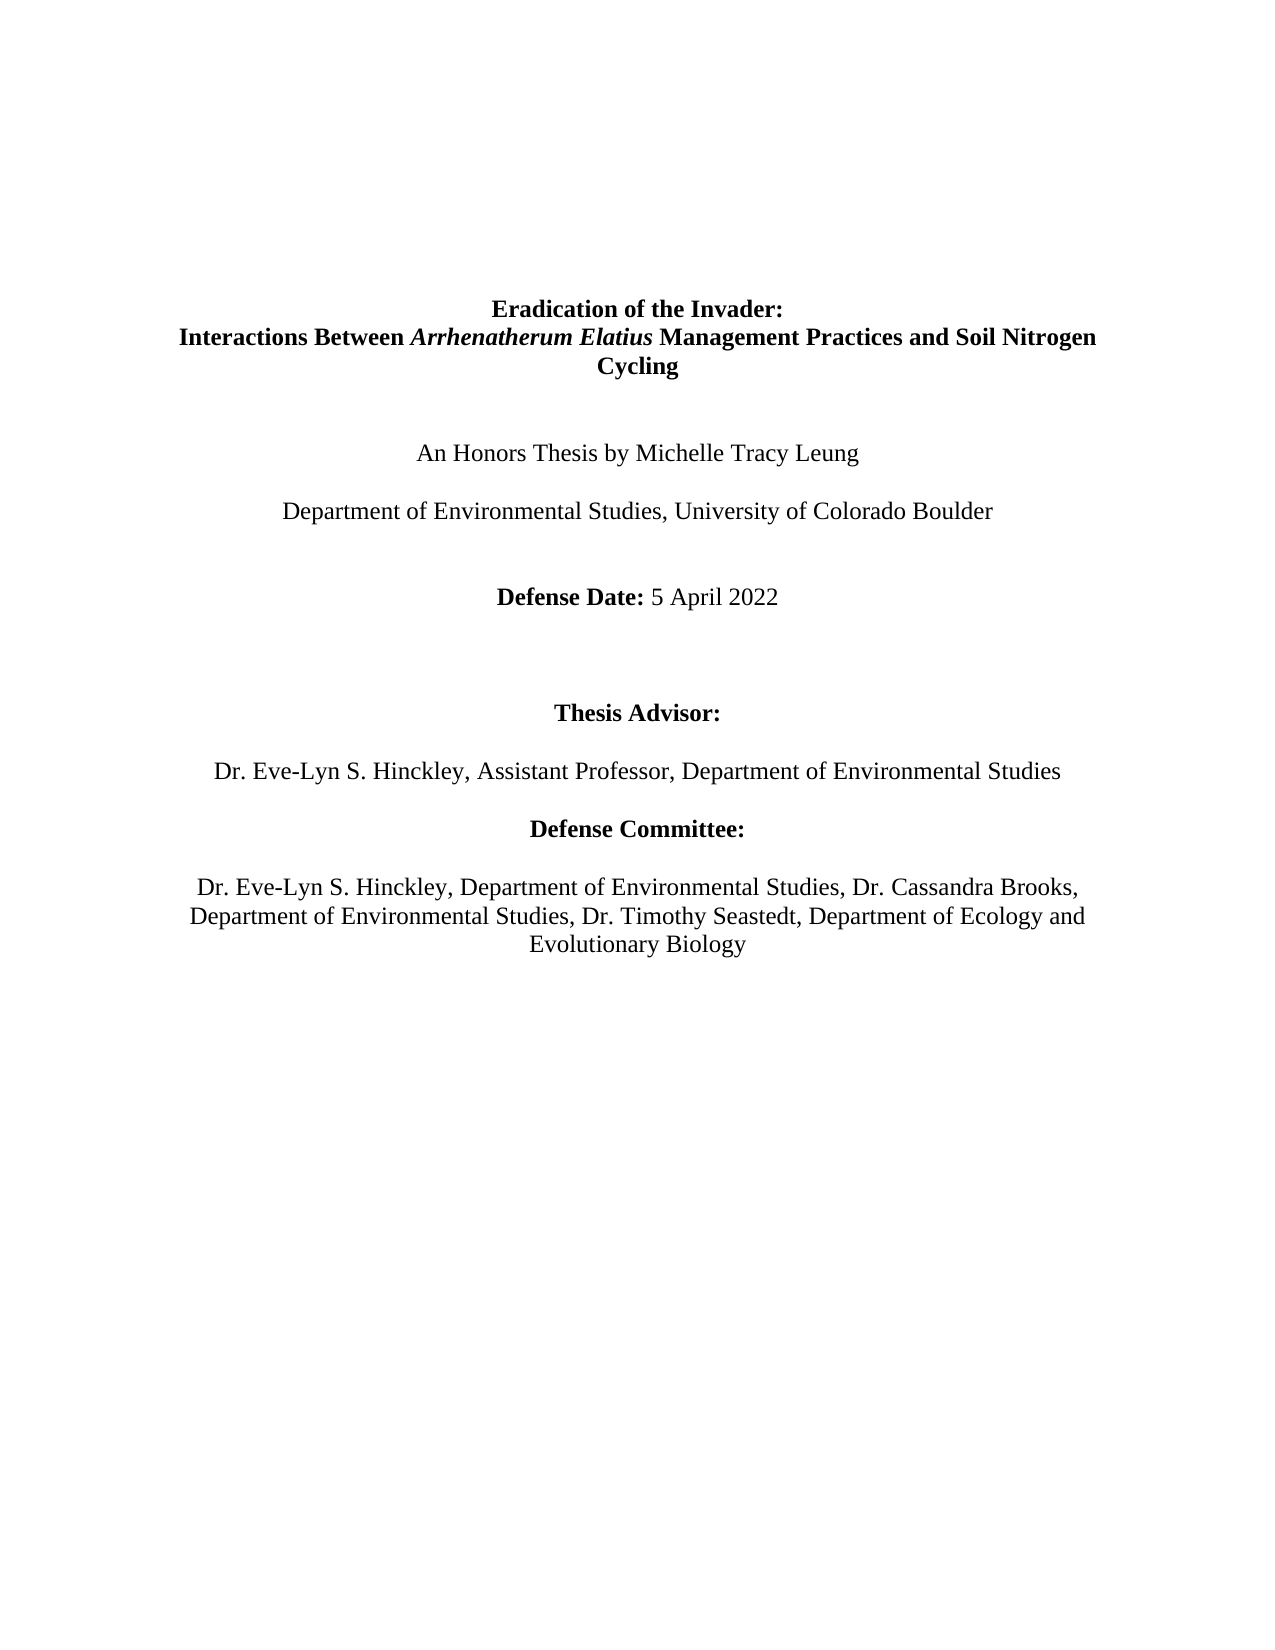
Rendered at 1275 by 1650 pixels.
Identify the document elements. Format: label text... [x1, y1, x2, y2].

text Defense Date: 5 April 2022 [150, 582, 1125, 611]
text Eradication of the Invader: [150, 294, 1125, 322]
text Department of Environmental Studies, University of Colorado Boulder [150, 496, 1125, 553]
text Dr. Eve-Lyn S. Hinckley, Assistant Professor, Department of Environmental Studies [150, 756, 1125, 785]
text Interactions Between Arrhenatherum Elatius Management Practices and Soil Nitrogen Cycling [150, 322, 1125, 380]
text Dr. Eve-Lyn S. Hinckley, Department of Environmental Studies, Dr. Cassandra Brooks, Department of Environmental Studies, Dr. Timothy Seastedt, Department of Ecology and Evolutionary Biology [150, 872, 1125, 958]
text Thesis Advisor: [150, 698, 1125, 727]
text An Honors Thesis by Michelle Tracy Leung [150, 438, 1125, 467]
text Defense Committee: [150, 814, 1125, 843]
